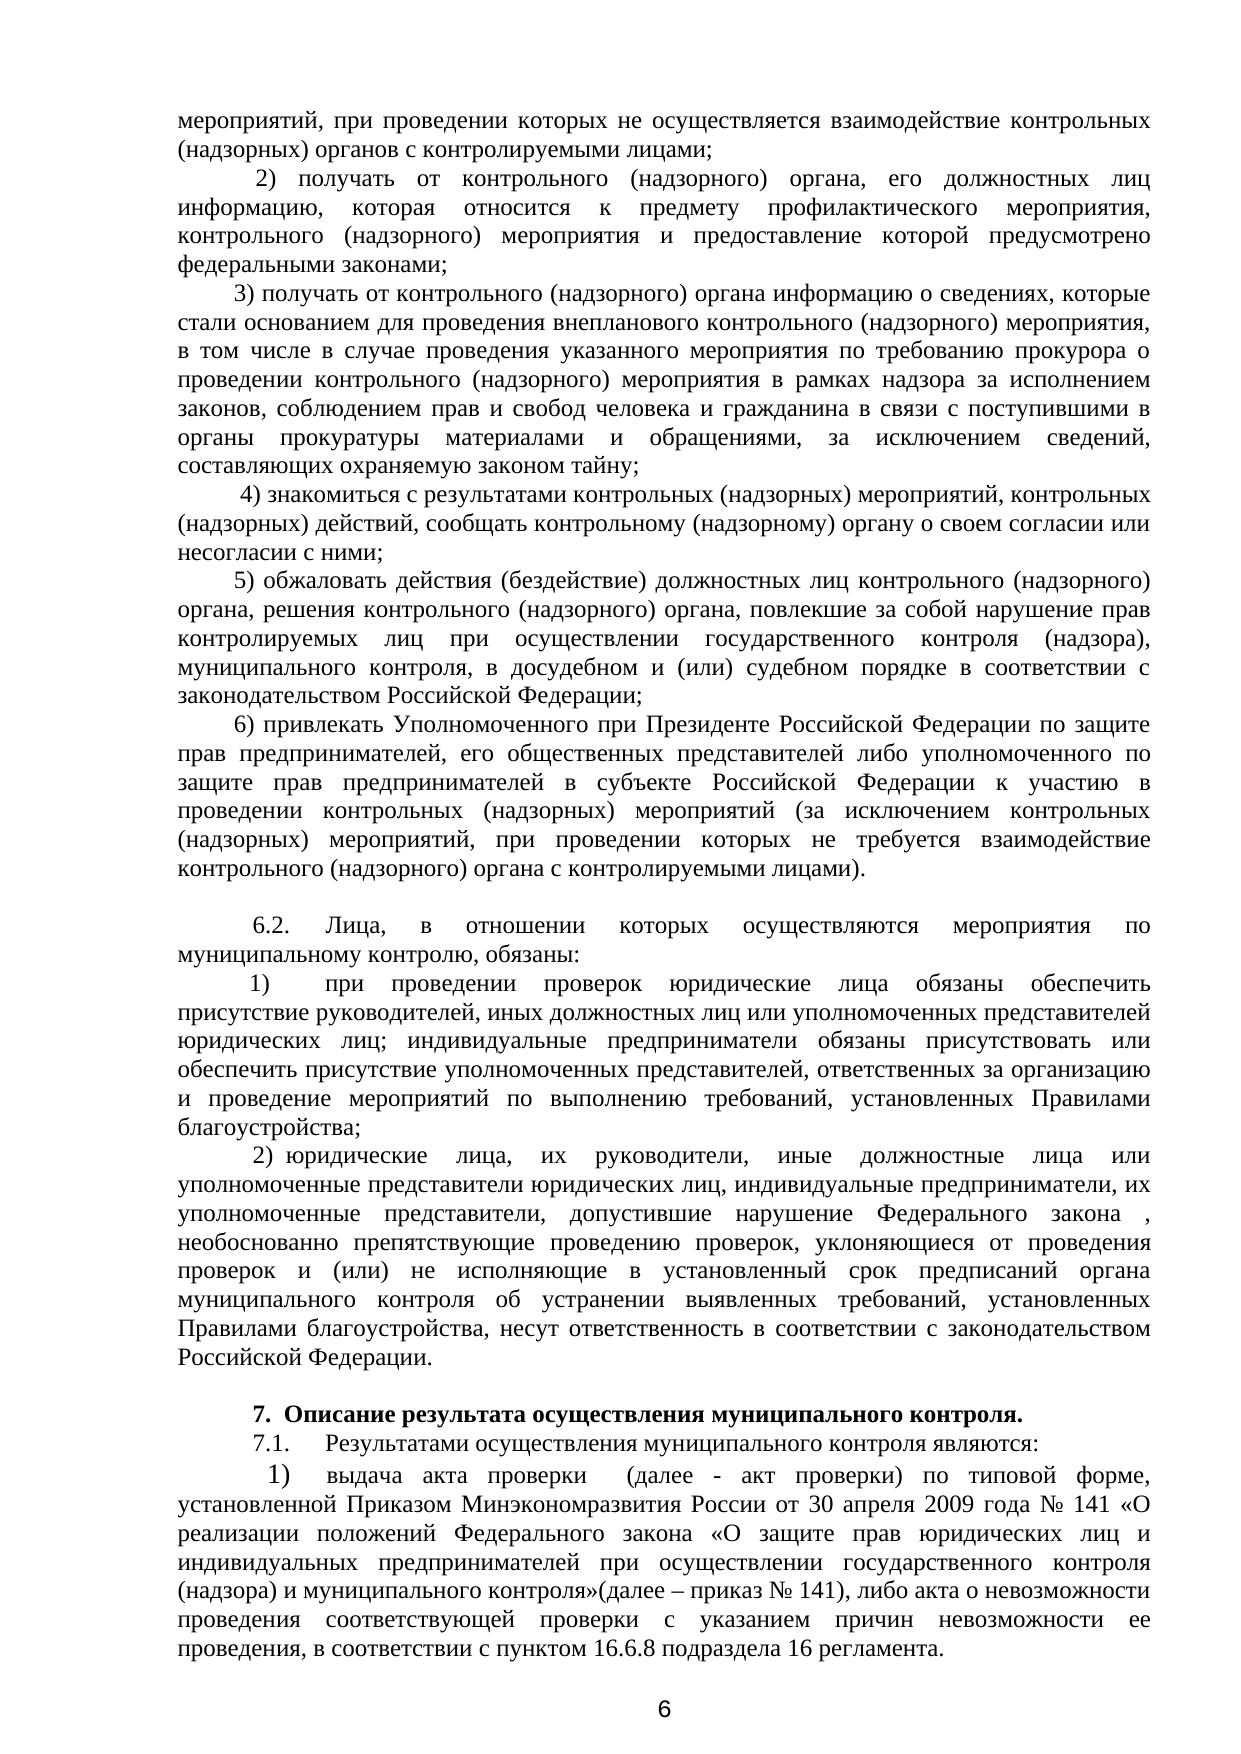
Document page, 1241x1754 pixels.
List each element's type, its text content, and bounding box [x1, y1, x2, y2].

text 5) обжаловать действия (бездействие) должностных лиц контрольного (надзорного) органа, решения контрольного (надзорного) органа, повлекшие за собой нарушение прав контролируемых лиц при осуществлении государственного контроля (надзора), муниципального контроля, в досудебном и (или) судебном порядке в соответствии с законодательством Российской Федерации; [177, 566, 1151, 709]
text 3) получать от контрольного (надзорного) органа информацию о сведениях, которые стали основанием для проведения внепланового контрольного (надзорного) мероприятия, в том числе в случае проведения указанного мероприятия по требованию прокурора о проведении контрольного (надзорного) мероприятия в рамках надзора за исполнением законов, соблюдением прав и свобод человека и гражданина в связи с поступившими в органы прокуратуры материалами и обращениями, за исключением сведений, составляющих охраняемую законом тайну; [177, 278, 1151, 479]
list Результатами осуществления муниципального контроля являются: [177, 1428, 1151, 1457]
list Лица, в отношении которых осуществляются мероприятия по муниципальному контролю, обязаны: [177, 911, 1151, 968]
text 2) получать от контрольного (надзорного) органа, его должностных лиц информацию, которая относится к предмету профилактического мероприятия, контрольного (надзорного) мероприятия и предоставление которой предусмотрено федеральными законами; [177, 163, 1151, 278]
text 6) привлекать Уполномоченного при Президенте Российской Федерации по защите прав предпринимателей, его общественных представителей либо уполномоченного по защите прав предпринимателей в субъекте Российской Федерации к участию в проведении контрольных (надзорных) мероприятий (за исключением контрольных (надзорных) мероприятий, при проведении которых не требуется взаимодействие контрольного (надзорного) органа с контролируемыми лицами). [177, 709, 1151, 882]
list Описание результата осуществления муниципального контроля. [177, 1399, 1151, 1428]
list выдача акта проверки (далее - акт проверки) по типовой форме, установленной Приказом Минэкономразвития России от 30 апреля 2009 года № 141 «О реализации положений Федерального закона «О защите прав юридических лиц и индивидуальных предпринимателей при осуществлении государственного контроля (надзора) и муниципального контроля»(далее – приказ № 141), либо акта о невозможности проведения соответствующей проверки с указанием причин невозможности ее проведения, в соответствии с пунктом 16.6.8 подраздела 16 регламента. [177, 1457, 1151, 1662]
list при проведении проверок юридические лица обязаны обеспечить присутствие руководителей, иных должностных лиц или уполномоченных представителей юридических лиц; индивидуальные предприниматели обязаны присутствовать или обеспечить присутствие уполномоченных представителей, ответственных за организацию и проведение мероприятий по выполнению требований, установленных Правилами благоустройства; [177, 968, 1151, 1141]
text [177, 106, 1151, 163]
text 4) знакомиться с результатами контрольных (надзорных) мероприятий, контрольных (надзорных) действий, сообщать контрольному (надзорному) органу о своем согласии или несогласии с ними; [177, 479, 1151, 566]
list юридические лица, их руководители, иные должностные лица или уполномоченные представители юридических лиц, индивидуальные предприниматели, их уполномоченные представители, допустившие нарушение Федерального закона , необоснованно препятствующие проведению проверок, уклоняющиеся от проведения проверок и (или) не исполняющие в установленный срок предписаний органа муниципального контроля об устранении выявленных требований, установленных Правилами благоустройства, несут ответственность в соответствии с законодательством Российской Федерации. [177, 1141, 1151, 1371]
